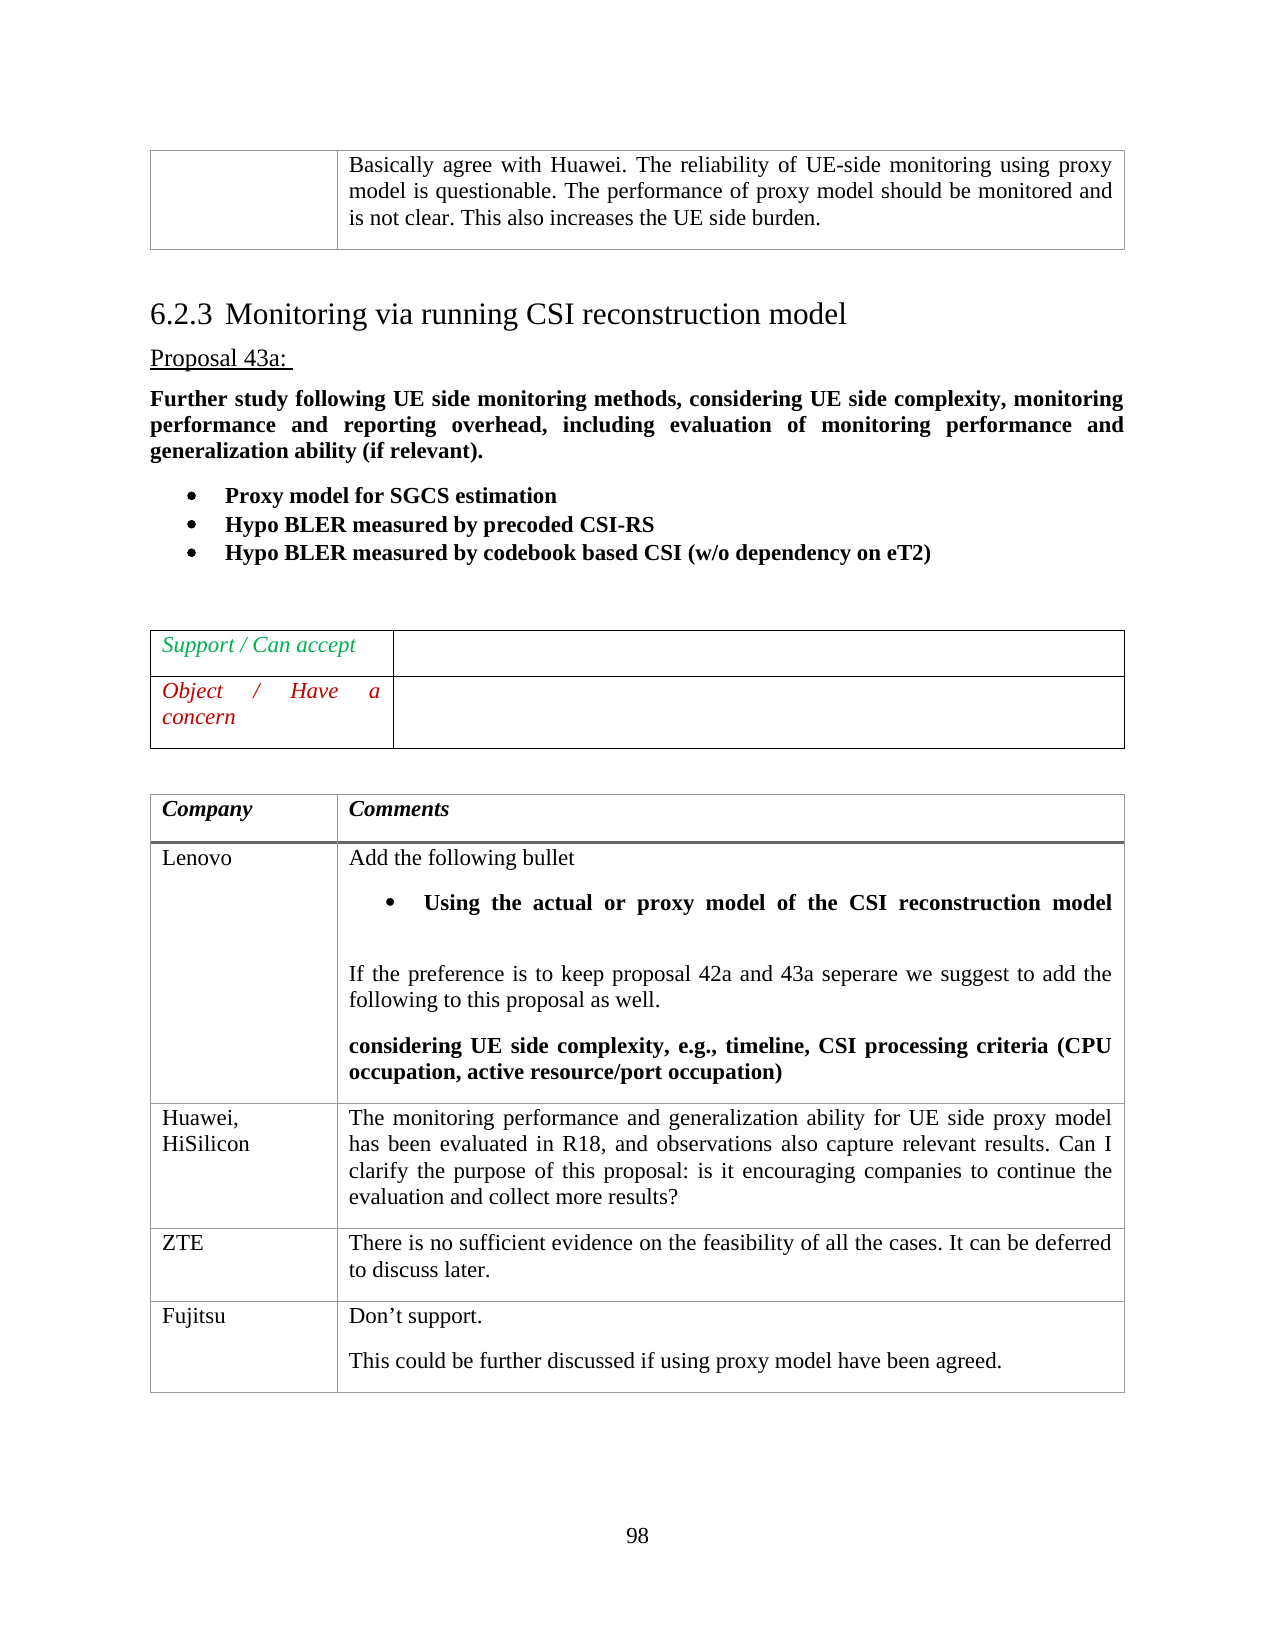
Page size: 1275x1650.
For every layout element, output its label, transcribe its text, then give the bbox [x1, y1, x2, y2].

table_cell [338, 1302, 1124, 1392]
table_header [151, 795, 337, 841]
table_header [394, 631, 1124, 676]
list Hypo BLER measured by codebook based CSI (w/o dependency on eT2) [187, 539, 1125, 566]
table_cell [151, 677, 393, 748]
text Proposal 43a: [150, 343, 1125, 372]
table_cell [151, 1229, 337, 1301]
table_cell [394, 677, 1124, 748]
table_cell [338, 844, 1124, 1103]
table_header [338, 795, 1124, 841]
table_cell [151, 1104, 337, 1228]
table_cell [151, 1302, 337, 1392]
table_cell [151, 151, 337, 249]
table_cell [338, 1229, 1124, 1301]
subtitle Monitoring via running CSI reconstruction model [150, 295, 1125, 331]
text Further study following UE side monitoring methods, considering UE side complexity, monitoring performance and reporting overhead, including evaluation of monitoring performance and generalization ability (if relevant). [150, 385, 1125, 464]
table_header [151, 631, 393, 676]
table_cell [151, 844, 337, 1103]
list Proxy model for SGCS estimation [187, 482, 1125, 509]
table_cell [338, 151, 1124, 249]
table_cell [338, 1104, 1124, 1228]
list Hypo BLER measured by precoded CSI-RS [187, 511, 1125, 537]
